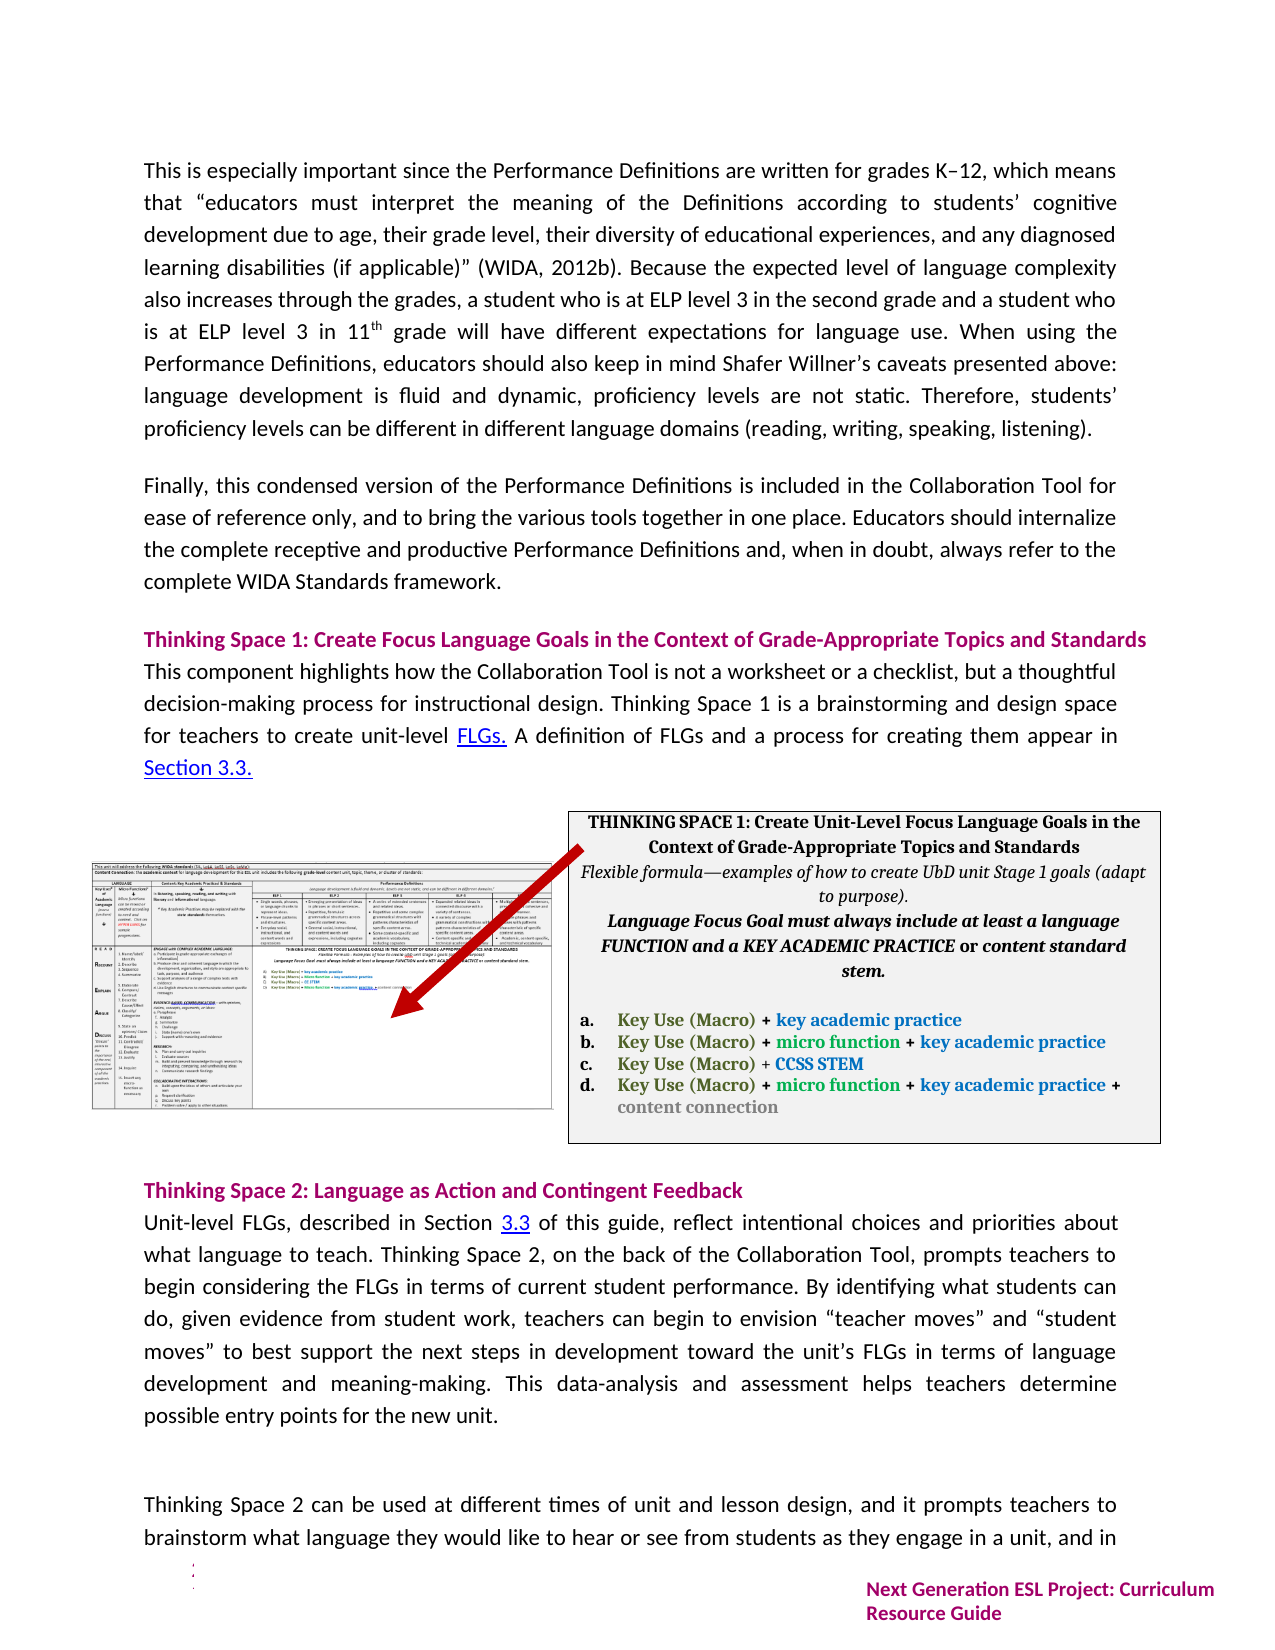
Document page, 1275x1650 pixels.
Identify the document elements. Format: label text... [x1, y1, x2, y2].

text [144, 1491, 1119, 1551]
text This is especially important since the Performance Definitions are written for grades K–12, which means that “educators must interpret the meaning of the Definitions according to students’ cognitive development due to age, their grade level, their diversity of educational experiences, and any diagnosed learning disabilities (if applicable)” (WIDA, 2012b). Because the expected level of language complexity also increases through the grades, a student who is at ELP level 3 in the second grade and a student who is at ELP level 3 in 11th grade will have different expectations for language use. When using the Performance Definitions, educators should also keep in mind Shafer Willner’s caveats presented above: language development is fluid and dynamic, proficiency levels are not static. Therefore, students’ proficiency levels can be different in different language domains (reading, writing, speaking, listening). [144, 156, 1119, 442]
subtitle Thinking Space 2: Language as Action and Contingent Feedback [144, 1176, 1172, 1204]
text Unit-level FLGs, described in Section 3.3 of this guide, reflect intentional choices and priorities about what language to teach. Thinking Space 2, on the back of the Collaboration Tool, prompts teachers to begin considering the FLGs in terms of current student performance. By identifying what students can do, given evidence from student work, teachers can begin to envision “teacher moves” and “student moves” to best support the next steps in development toward the unit’s FLGs in terms of language development and meaning-making. This data-analysis and assessment helps teachers determine possible entry points for the new unit. [144, 1208, 1119, 1429]
table_header [80, 811, 568, 1143]
picture [91, 861, 554, 1110]
text Finally, this condensed version of the Performance Definitions is included in the Collaboration Tool for ease of reference only, and to bring the various tools together in one place. Educators should internalize the complete receptive and productive Performance Definitions and, when in doubt, always refer to the complete WIDA Standards framework. [144, 471, 1119, 596]
table_header THINKING SPACE 1: Create Unit-Level Focus Language Goals in the Context of Grade-Appropriate Topics and Standards Flexible formula—examples of how to create UbD unit Stage 1 goals (adapt to purpose). Language Focus Goal must always include at least a language FUNCTION and a KEY ACADEMIC PRACTICE or content standard stem. Key Use (Macro) + key academic practice Key Use (Macro) + micro function + key academic practice Key Use (Macro) + CCSS STEM Key Use (Macro) + micro function + key academic practice + content connection [569, 812, 1160, 1143]
subtitle Thinking Space 1: Create Focus Language Goals in the Context of Grade-Appropriate Topics and Standards [144, 625, 1172, 653]
text This component highlights how the Collaboration Tool is not a worksheet or a checklist, but a thoughtful decision-making process for instructional design. Thinking Space 1 is a brainstorming and design space for teachers to create unit-level FLGs. A definition of FLGs and a process for creating them appear in Section 3.3. [144, 657, 1119, 781]
